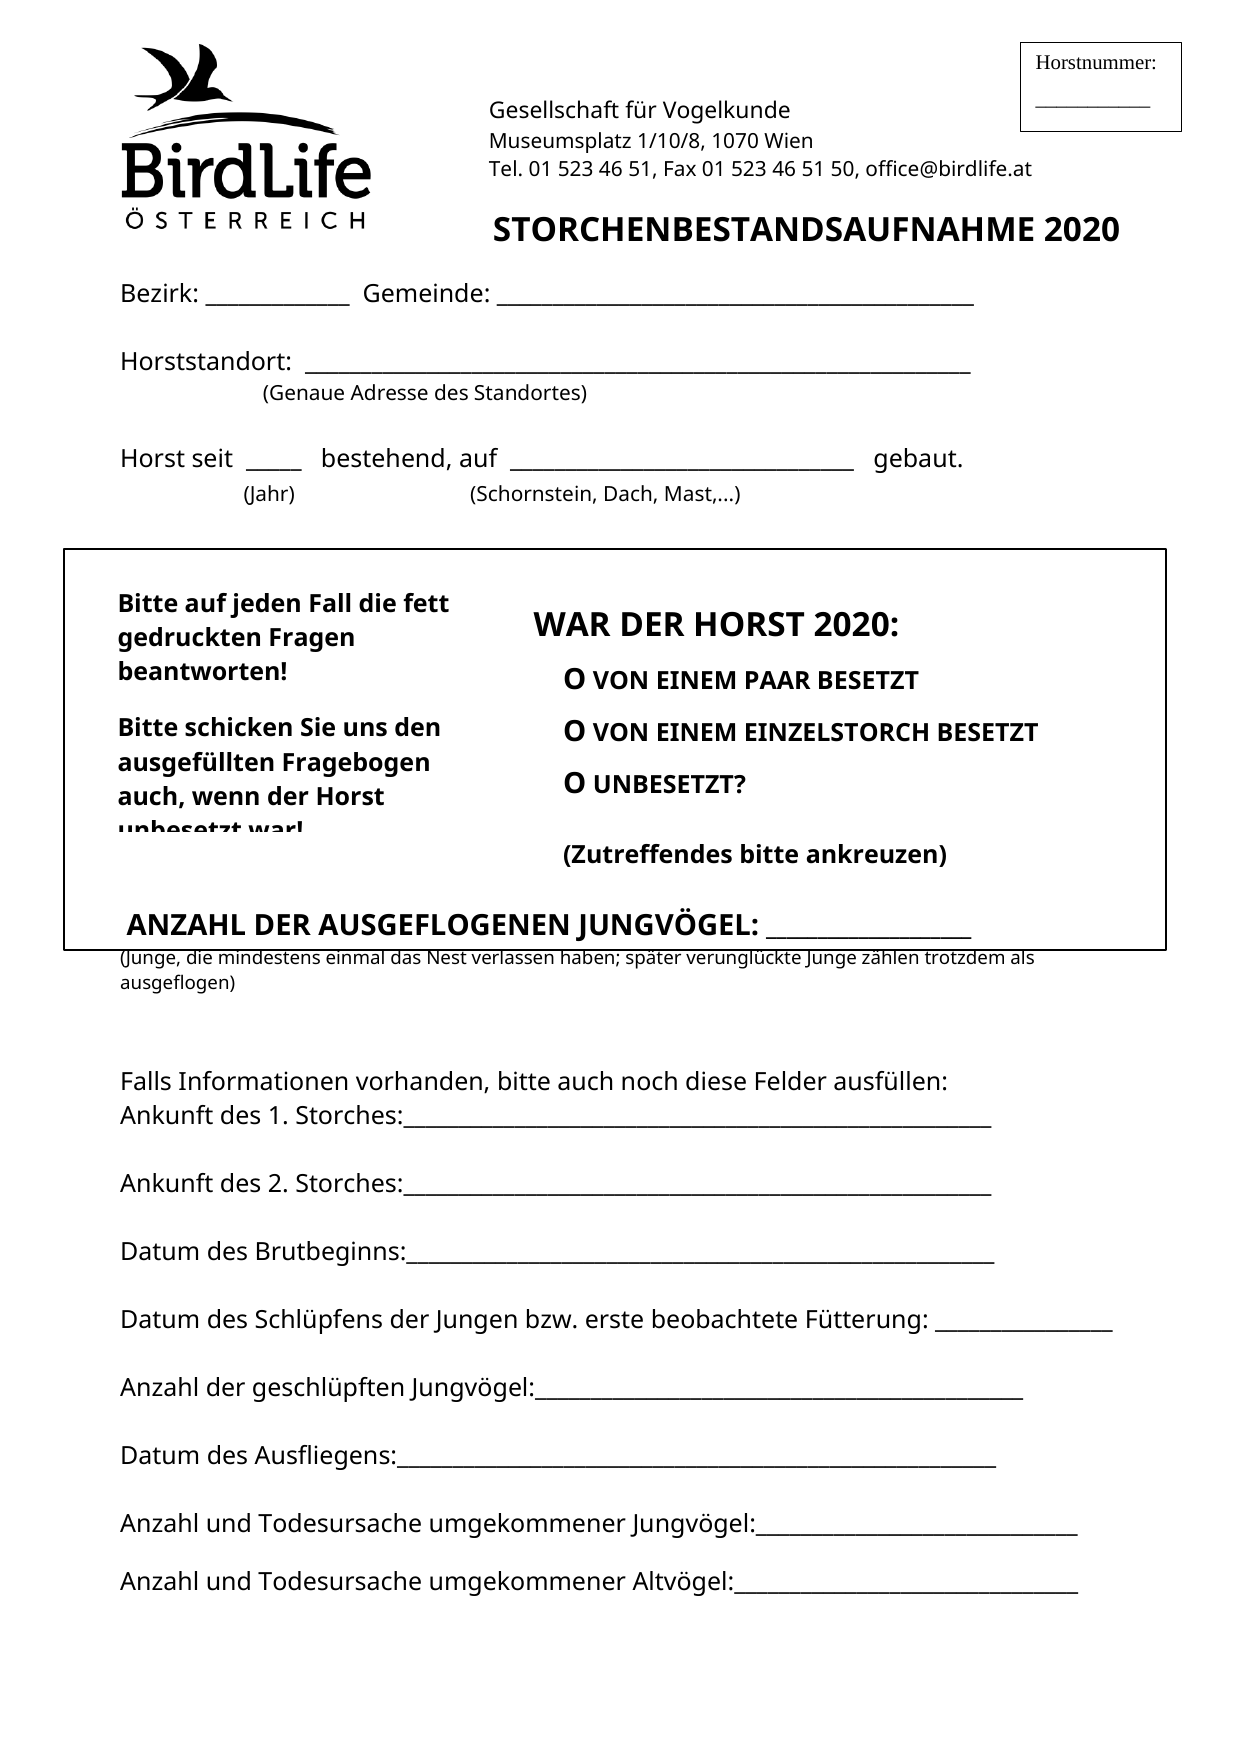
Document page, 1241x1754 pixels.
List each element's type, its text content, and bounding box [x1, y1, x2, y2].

picture [120, 42, 373, 230]
text Tel. 01 523 46 51, Fax 01 523 46 51 50, office@birdlife.at [373, 154, 1120, 183]
text WAR DER HORST 2020: [533, 600, 1120, 646]
text Museumsplatz 1/10/8, 1070 Wien [373, 126, 1120, 154]
text ANZAHL DER AUSGEFLOGENEN JUNGVÖGEL: ____________________ [120, 870, 1120, 944]
text Falls Informationen vorhanden, bitte auch noch diese Felder ausfüllen: [120, 1063, 1120, 1097]
text Anzahl und Todesursache umgekommener Altvögel:_______________________________ [120, 1564, 1120, 1622]
text O VON EINEM EINZELSTORCH BESETZT [563, 710, 1120, 750]
text Bezirk: _____________ Gemeinde: ___________________________________________ [120, 276, 1120, 310]
text (Genaue Adresse des Standortes) [120, 378, 1120, 406]
text Datum des Brutbeginns:_____________________________________________________ [120, 1199, 1120, 1268]
text Horst seit _____ bestehend, auf _______________________________ gebaut. (Jahr) (Schornstein, Dach, Mast,...) [120, 440, 1120, 508]
text Horststandort: ____________________________________________________________ [120, 310, 1120, 378]
text Datum des Schlüpfens der Jungen bzw. erste beobachtete Fütterung: ________________ [120, 1302, 1120, 1336]
text O VON EINEM PAAR BESETZT [563, 658, 1120, 698]
text Ankunft des 1. Storches:_____________________________________________________ [120, 1097, 1120, 1131]
text Ankunft des 2. Storches:_____________________________________________________ [120, 1166, 1120, 1199]
text Anzahl und Todesursache umgekommener Jungvögel:_____________________________ [120, 1506, 1120, 1564]
text (Junge, die mindestens einmal das Nest verlassen haben; später verunglückte Junge zählen trotzdem als ausgeflogen) [120, 944, 1120, 995]
text (Zutreffendes bitte ankreuzen) [563, 836, 1120, 870]
text Gesellschaft für Vogelkunde [373, 94, 1020, 126]
text STORCHENBESTANDSAUFNAHME 2020 [120, 205, 1120, 251]
text O UNBESETZT? [563, 763, 1120, 802]
text Anzahl der geschlüpften Jungvögel:____________________________________________ [120, 1370, 1120, 1404]
text Datum des Ausfliegens:______________________________________________________ [120, 1438, 1120, 1472]
